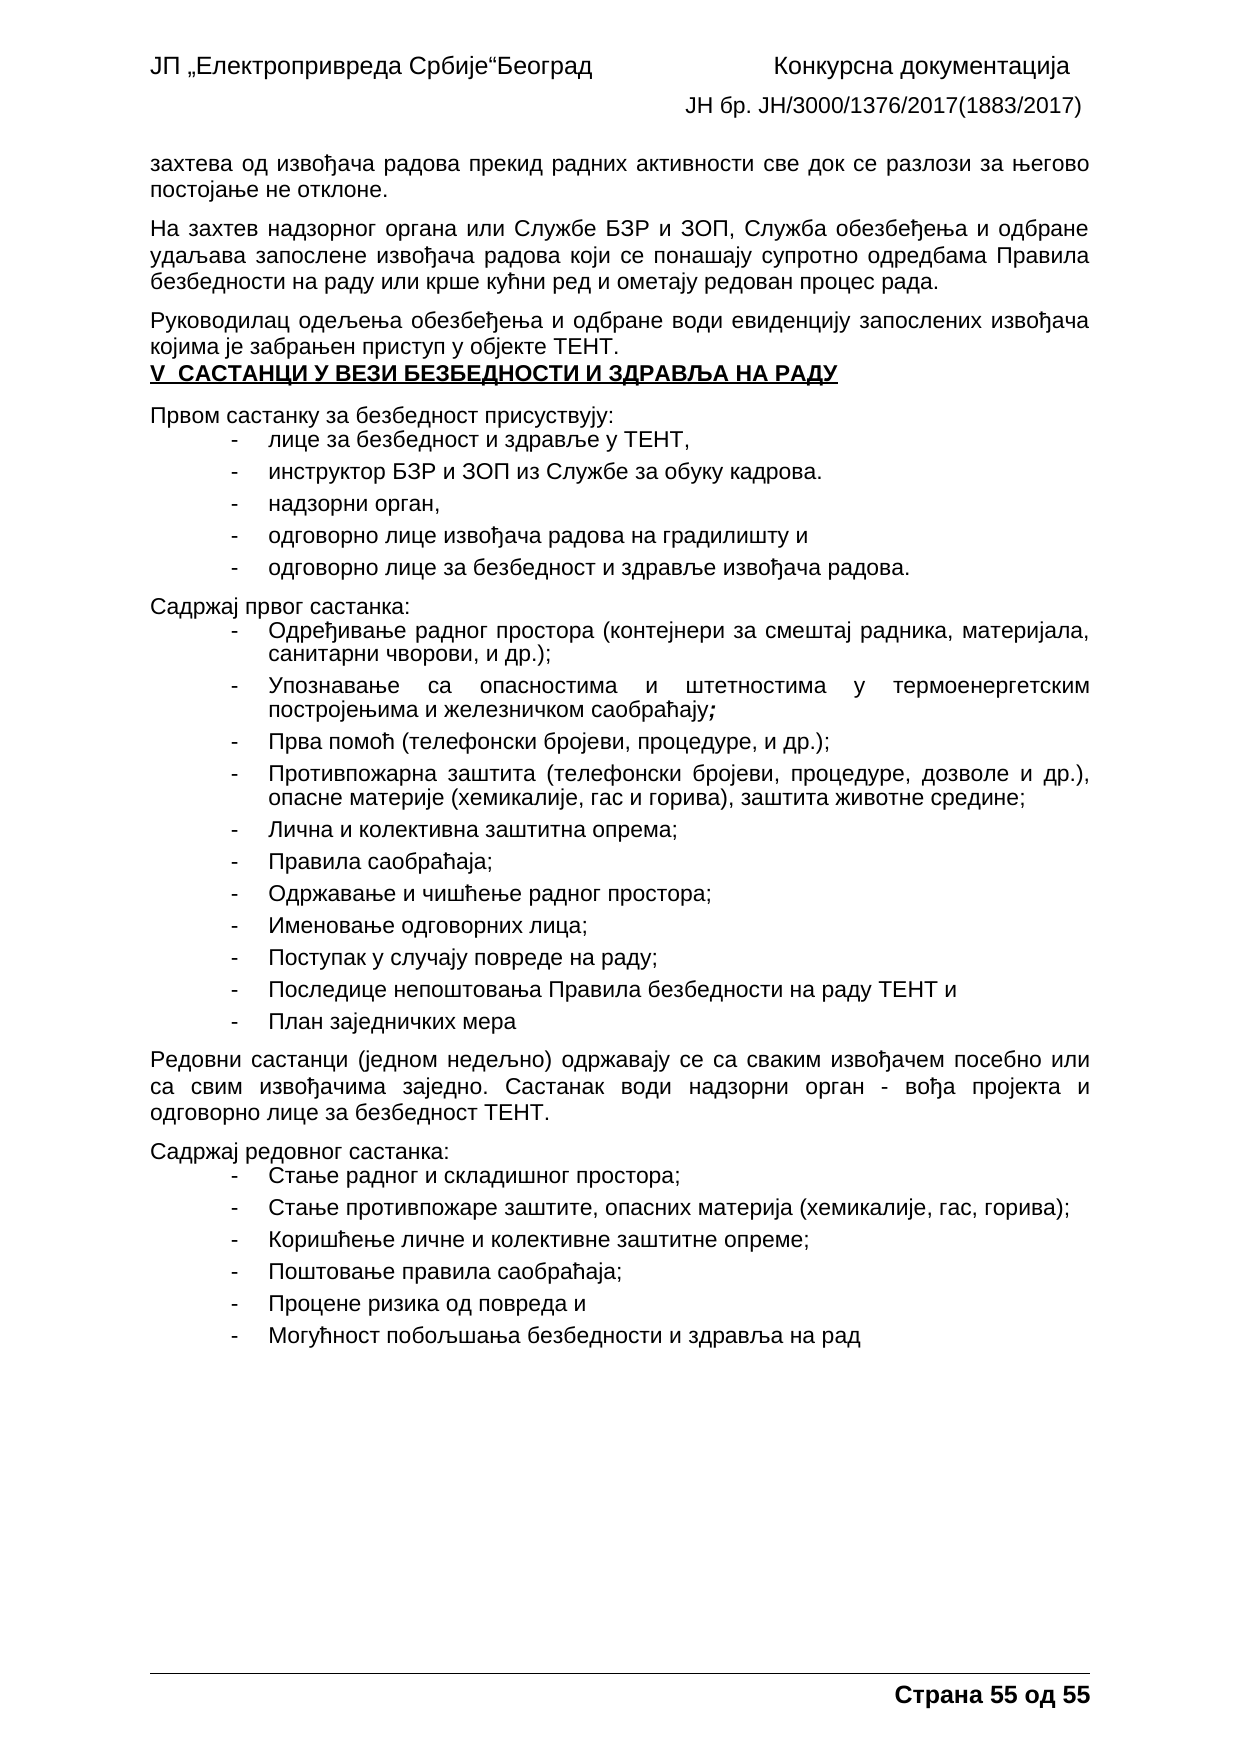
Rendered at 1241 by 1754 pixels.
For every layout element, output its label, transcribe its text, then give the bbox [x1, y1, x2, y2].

list одговорно лице извођача радова на градилишту и [231, 525, 1090, 548]
list Могућност побољшања безбедности и здравља на рад [231, 1324, 1090, 1348]
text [150, 150, 1090, 203]
list Стање радног и складишног простора; [231, 1164, 1090, 1188]
list одговорно лице за безбедност и здравље извођача радова. [231, 557, 1090, 580]
text V САСТАНЦИ У ВЕЗИ БЕЗБЕДНОСТИ И ЗДРАВЉА НА РАДУ [150, 359, 1090, 386]
list Процене ризика од повреда и [231, 1292, 1090, 1316]
list План заједничких мера [231, 1010, 1090, 1034]
list Коришћење личне и колективне заштитне опреме; [231, 1228, 1090, 1252]
text Садржај првог састанка: [150, 593, 1090, 619]
list Прва помоћ (телефонски бројеви, процедуре, и др.); [231, 731, 1090, 754]
list Поштовање правила саобраћаја; [231, 1260, 1090, 1284]
list лице за безбедност и здравље у ТЕНТ, [231, 429, 1090, 452]
list Правила саобраћаја; [231, 850, 1090, 874]
list Лична и колективна заштитна опрема; [231, 818, 1090, 842]
list инструктор БЗР и ЗОП из Службе за обуку кадрова. [231, 461, 1090, 484]
text Садржај редовног састанка: [150, 1138, 1090, 1164]
text Првом састанку за безбедност присуствују: [150, 402, 1090, 429]
list Противпожарна заштита (телефонски бројеви, процедуре, дозволе и др.), опасне материје (хемикалије, гас и горива), заштита животне средине; [231, 763, 1090, 810]
list Последице непоштовања Правила безбедности на раду ТЕНТ и [231, 978, 1090, 1002]
list Стање противпожаре заштите, опасних материја (хемикалије, гас, горива); [231, 1196, 1090, 1220]
text На захтев надзорног органа или Службе БЗР и ЗОП, Служба обезбеђења и одбране удаљава запослене извођача радова који се понашају супротно одредбама Правила безбедности на раду или крше кућни ред и ометају редован процес рада. [150, 215, 1090, 294]
text Руководилац одељења обезбеђења и одбране води евиденцију запослених извођача којима је забрањен приступ у објекте ТЕНТ. [150, 307, 1090, 359]
list Именовање одговорних лица; [231, 914, 1090, 938]
list надзорни орган, [231, 493, 1090, 516]
list Одређивање радног простора (контејнери за смештај радника, материјала, санитарни чворови, и др.); [231, 619, 1090, 667]
list Одржавање и чишћење радног простора; [231, 882, 1090, 906]
list Упознавање са опасностима и штетностима у термоенергетским постројењима и железничком саобраћају; [231, 675, 1090, 722]
text Редовни састанци (једном недељно) одржавају се са сваким извођачем посебно или са свим извођачима заједно. Састанак води надзорни орган - вођа пројекта и одговорно лице за безбедност ТЕНТ. [150, 1046, 1090, 1126]
list Поступак у случају повреде на раду; [231, 946, 1090, 970]
